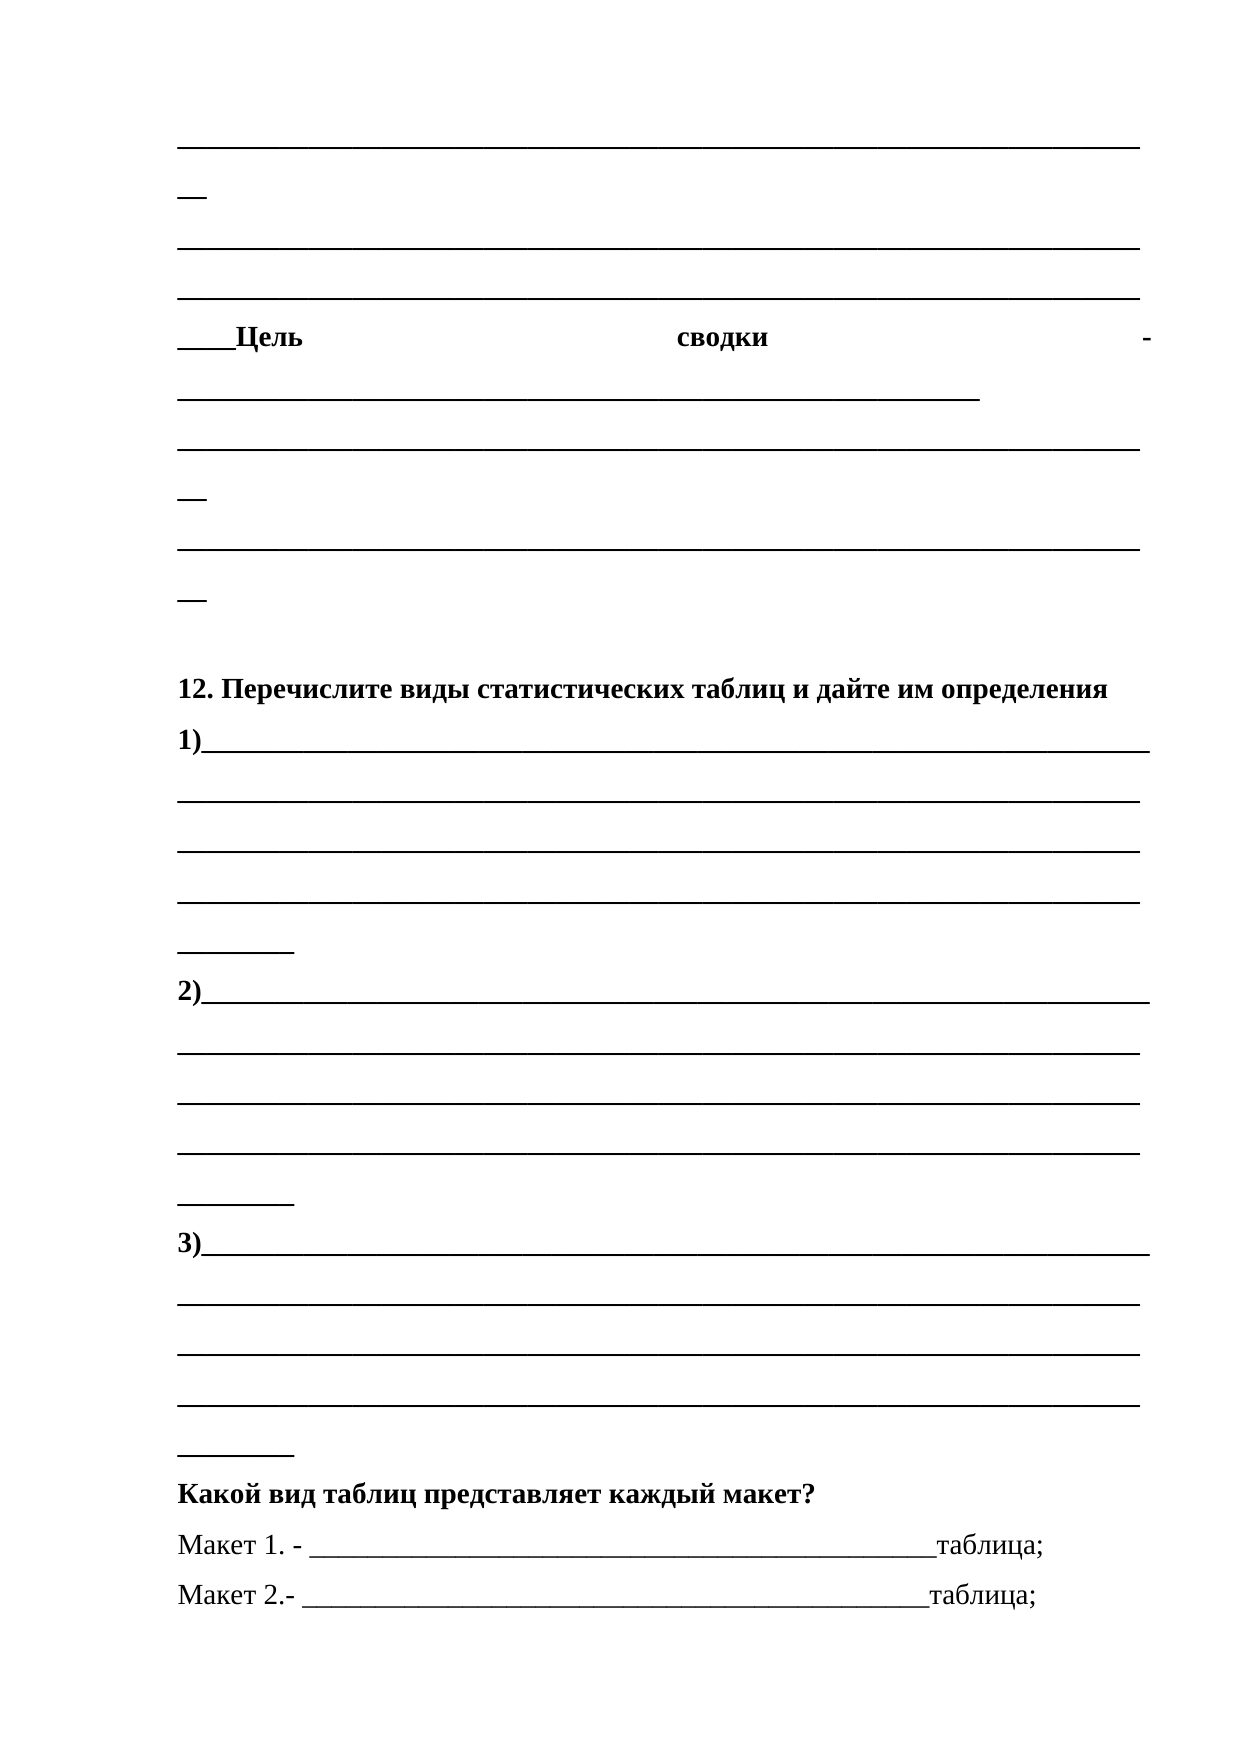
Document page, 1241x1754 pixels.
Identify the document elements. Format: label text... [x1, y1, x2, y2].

text 12. Перечислите виды статистических таблиц и дайте им определения [177, 672, 1152, 705]
text 2)_______________________________________________________________________________________________________________________________________________________________________________________________________________________________________________________________________________ [177, 973, 1152, 1208]
text Макет 2.- ___________________________________________таблица; [177, 1577, 1152, 1611]
text ____________________________________________________________________ [177, 420, 1152, 504]
text ________________________________________________________________________________________________________________________________________Цель сводки - _______________________________________________________ [177, 219, 1152, 403]
text 3)_______________________________________________________________________________________________________________________________________________________________________________________________________________________________________________________________________________ [177, 1225, 1152, 1460]
text 1)_______________________________________________________________________________________________________________________________________________________________________________________________________________________________________________________________________________ [177, 722, 1152, 957]
text ____________________________________________________________________ [177, 521, 1152, 604]
text ____________________________________________________________________ [177, 118, 1152, 202]
text Макет 1. - ___________________________________________таблица; [177, 1527, 1152, 1560]
text Какой вид таблиц представляет каждый макет? [177, 1477, 1152, 1510]
